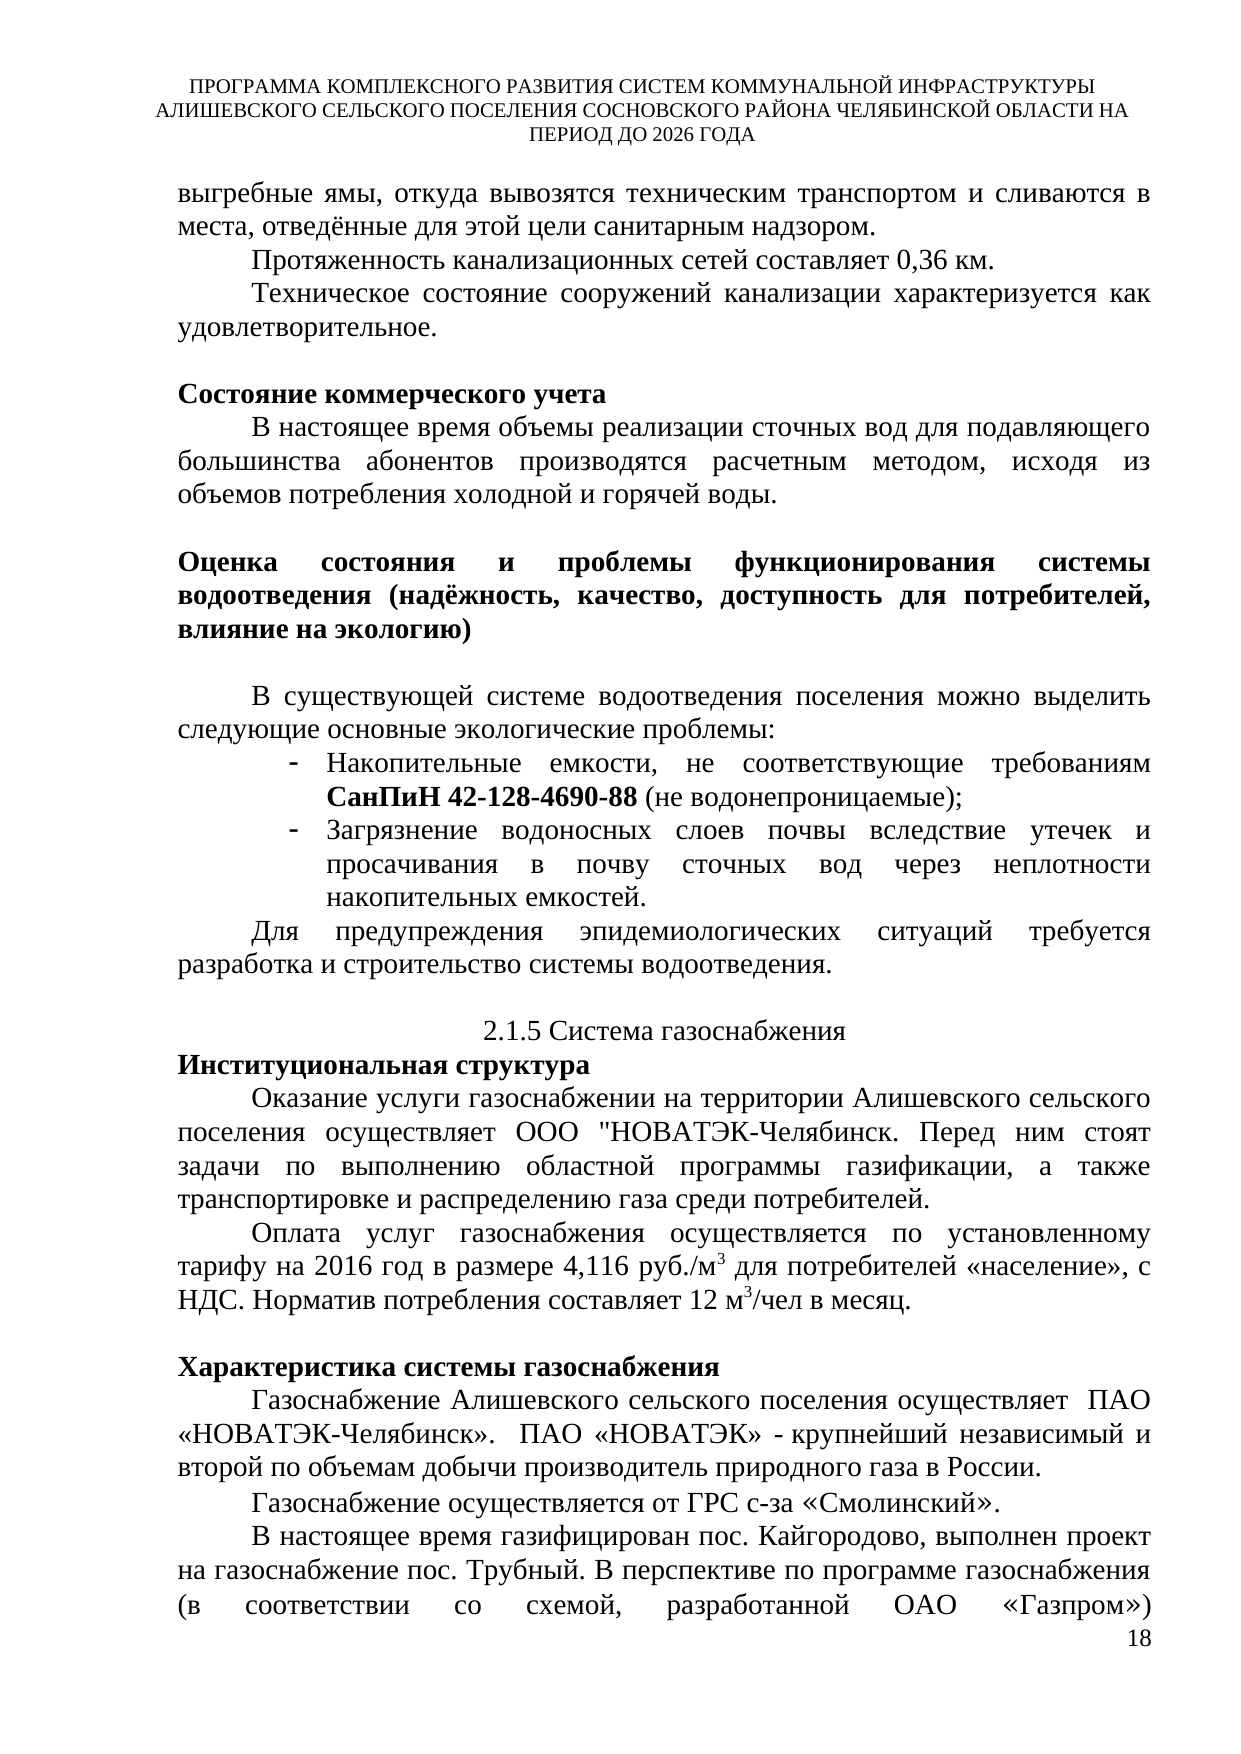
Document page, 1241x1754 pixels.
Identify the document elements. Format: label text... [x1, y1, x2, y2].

list Накопительные емкости, не соответствующие требованиям СанПиН 42-128-4690-88 (не водонепроницаемые); [288, 745, 1152, 812]
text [177, 1518, 1152, 1621]
text Оплата услуг газоснабжения осуществляется по установленному тарифу на 2016 год в размере 4,116 руб./м3 для потребителей «население», с НДС. Норматив потребления составляет 12 м3/чел в месяц. [177, 1215, 1152, 1315]
text В существующей системе водоотведения поселения можно выделить следующие основные экологические проблемы: [177, 678, 1152, 745]
text 2.1.5 Система газоснабжения [177, 1013, 1152, 1047]
text Характеристика системы газоснабжения [177, 1349, 1152, 1382]
text Протяженность канализационных сетей составляет 0,36 км. [177, 242, 1152, 275]
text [177, 175, 1152, 242]
text Газоснабжение осуществляется от ГРС с-за «Смолинский». [177, 1483, 1152, 1518]
text Газоснабжение Алишевского сельского поселения осуществляет ПАО «НОВАТЭК-Челябинск». ПАО «НОВАТЭК» - крупнейший независимый и второй по объемам добычи производитель природного газа в России. [177, 1382, 1152, 1483]
text Институциональная структура [177, 1047, 1152, 1081]
text Для предупреждения эпидемиологических ситуаций требуется разработка и строительство системы водоотведения. [177, 913, 1152, 980]
text Техническое состояние сооружений канализации характеризуется как удовлетворительное. [177, 275, 1152, 342]
text Оценка состояния и проблемы функционирования системы водоотведения (надёжность, качество, доступность для потребителей, влияние на экологию) [177, 544, 1152, 644]
text Состояние коммерческого учета [177, 376, 1152, 409]
list Загрязнение водоносных слоев почвы вследствие утечек и просачивания в почву сточных вод через неплотности накопительных емкостей. [288, 812, 1152, 913]
text Оказание услуги газоснабжении на территории Алишевского сельского поселения осуществляет ООО "НОВАТЭК-Челябинск. Перед ним стоят задачи по выполнению областной программы газификации, а также транспортировке и распределению газа среди потребителей. [177, 1081, 1152, 1215]
text В настоящее время объемы реализации сточных вод для подавляющего большинства абонентов производятся расчетным методом, исходя из объемов потребления холодной и горячей воды. [177, 409, 1152, 510]
